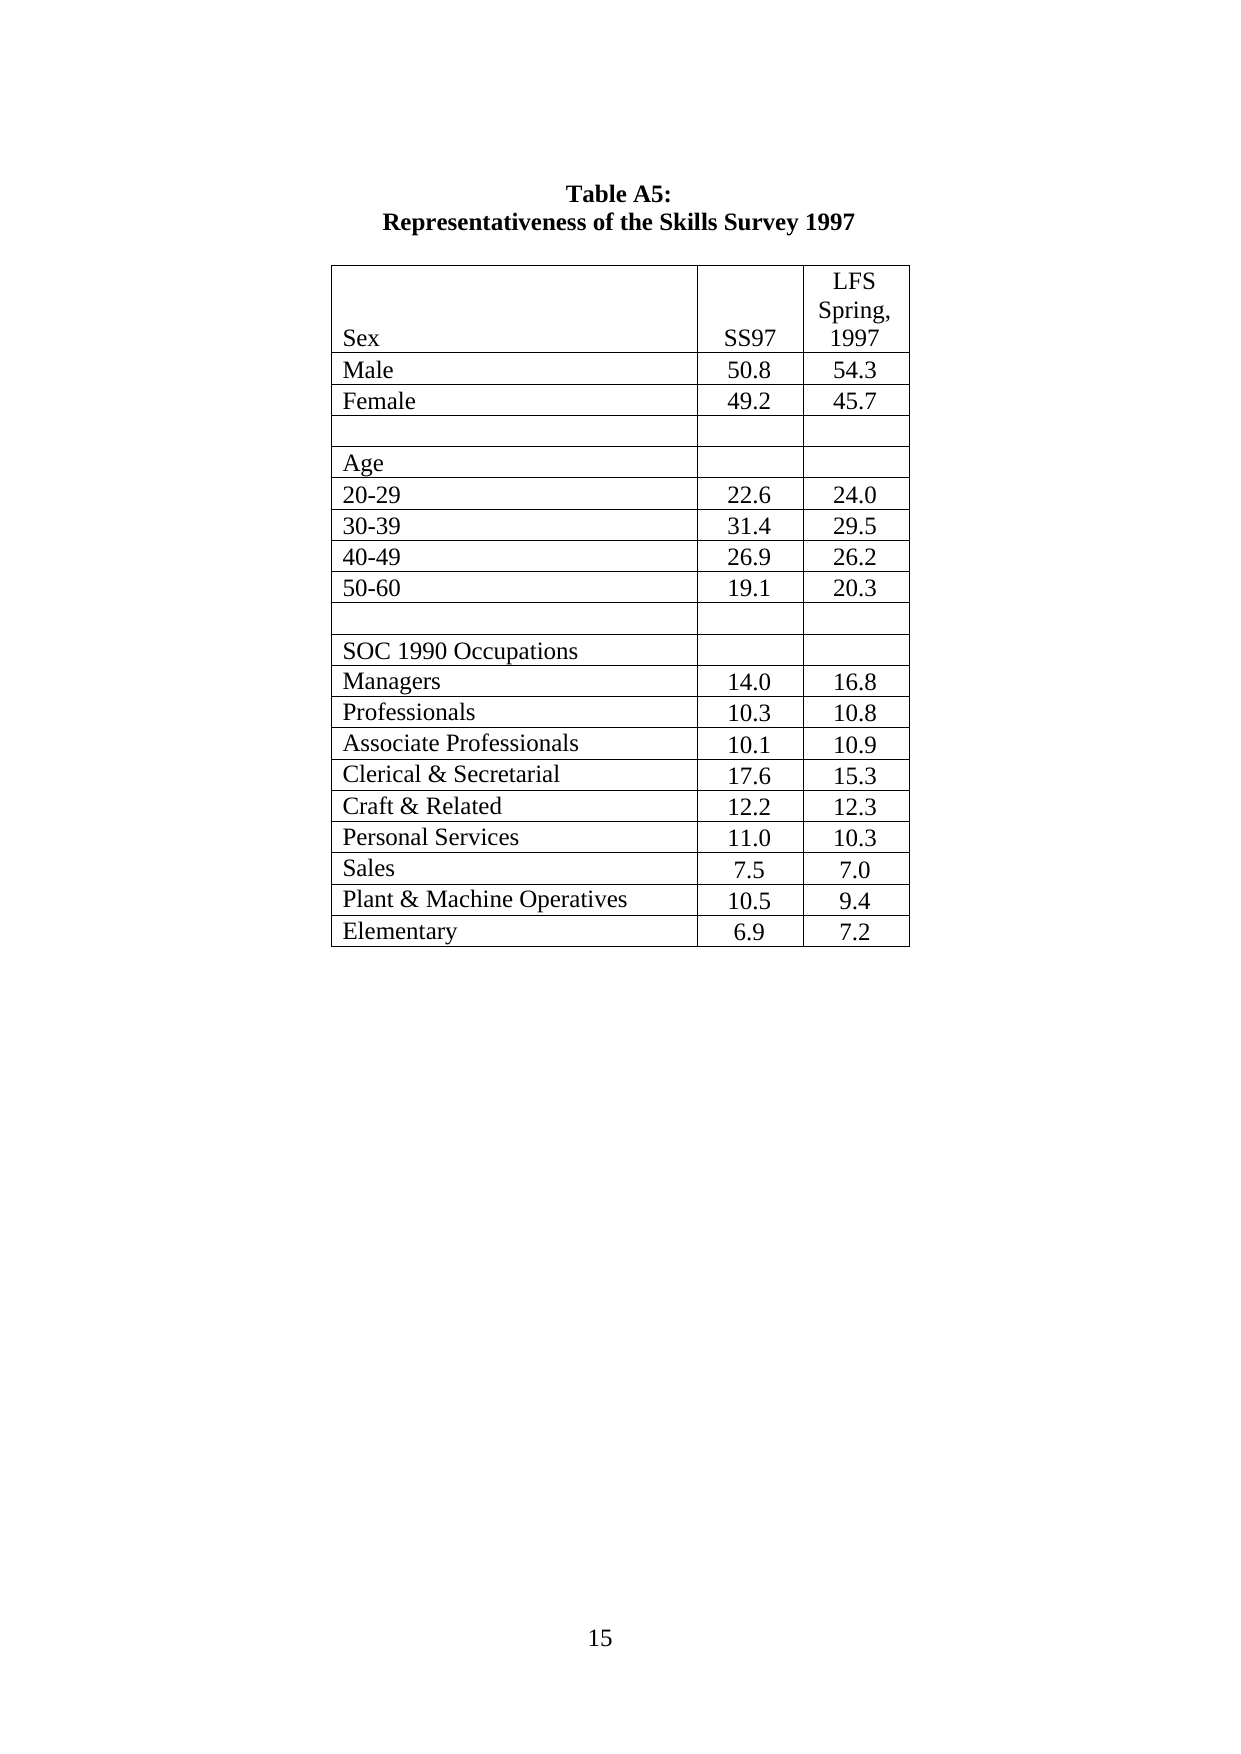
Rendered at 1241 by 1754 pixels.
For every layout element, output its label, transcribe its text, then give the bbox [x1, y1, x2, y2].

table_cell Clerical & Secretarial [332, 760, 697, 790]
table_cell [332, 416, 697, 446]
table_cell Age [332, 447, 697, 477]
table_cell 20.3 [804, 572, 909, 602]
table_cell [332, 603, 697, 633]
table_cell 26.2 [804, 541, 909, 571]
table_header SS97 [698, 266, 803, 352]
table_cell 10.1 [698, 728, 803, 758]
table_cell SOC 1990 Occupations [332, 635, 697, 665]
table_header LFS Spring, 1997 [804, 266, 909, 352]
table_cell 22.6 [698, 478, 803, 508]
table_cell [804, 416, 909, 446]
table_cell Associate Professionals [332, 728, 697, 758]
table_cell 10.3 [698, 697, 803, 727]
table_header Sex [332, 266, 697, 352]
table_cell 7.2 [804, 916, 909, 946]
table_cell 15.3 [804, 760, 909, 790]
table_cell 7.5 [698, 853, 803, 883]
table_cell [698, 416, 803, 446]
table_cell [698, 447, 803, 477]
table_cell Craft & Related [332, 791, 697, 821]
table_cell Managers [332, 666, 697, 696]
table_cell 7.0 [804, 853, 909, 883]
table_cell 49.2 [698, 385, 803, 415]
table_cell 50.8 [698, 353, 803, 383]
table_cell [698, 603, 803, 633]
table_cell Male [332, 353, 697, 383]
table_cell [698, 635, 803, 665]
table_cell 45.7 [804, 385, 909, 415]
table_cell Plant & Machine Operatives [332, 885, 697, 915]
table_cell 14.0 [698, 666, 803, 696]
table_cell 40-49 [332, 541, 697, 571]
table_cell Personal Services [332, 822, 697, 852]
table_cell [804, 603, 909, 633]
table_cell 17.6 [698, 760, 803, 790]
table_cell [804, 635, 909, 665]
table_cell 19.1 [698, 572, 803, 602]
table_cell 31.4 [698, 510, 803, 540]
table_cell 10.8 [804, 697, 909, 727]
table_cell Elementary [332, 916, 697, 946]
table_cell 10.3 [804, 822, 909, 852]
table_cell Professionals [332, 697, 697, 727]
table_cell 10.9 [804, 728, 909, 758]
table_cell 20-29 [332, 478, 697, 508]
table_cell 50-60 [332, 572, 697, 602]
text Representativeness of the Skills Survey 1997 [150, 207, 1087, 236]
table_cell 9.4 [804, 885, 909, 915]
table_cell Female [332, 385, 697, 415]
table_cell [804, 447, 909, 477]
table_cell 12.3 [804, 791, 909, 821]
table_cell 30-39 [332, 510, 697, 540]
table_cell 12.2 [698, 791, 803, 821]
table_cell Sales [332, 853, 697, 883]
table_cell 16.8 [804, 666, 909, 696]
table_cell 6.9 [698, 916, 803, 946]
table_cell 29.5 [804, 510, 909, 540]
text Table A5: [150, 179, 1087, 207]
table_cell 26.9 [698, 541, 803, 571]
table_cell 24.0 [804, 478, 909, 508]
table_cell 10.5 [698, 885, 803, 915]
table_cell 54.3 [804, 353, 909, 383]
table_cell 11.0 [698, 822, 803, 852]
